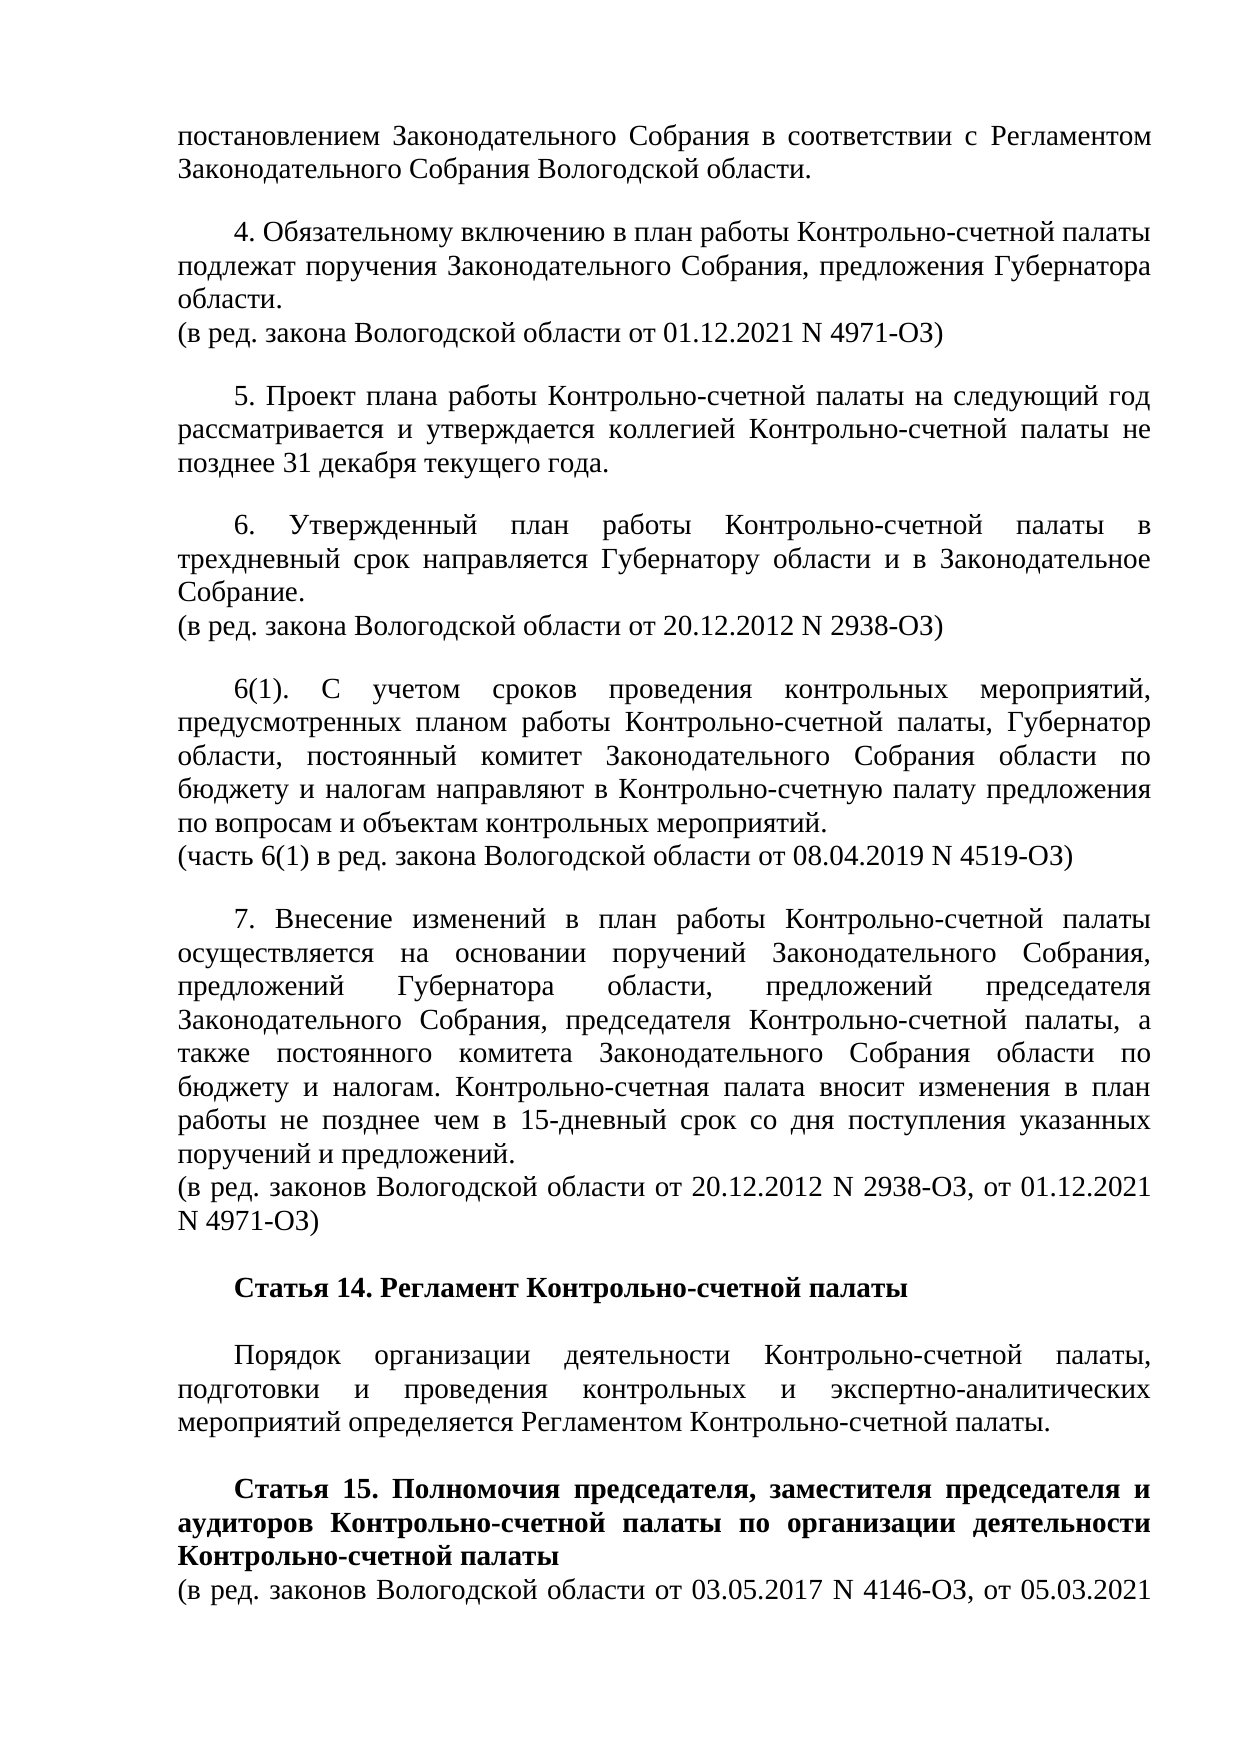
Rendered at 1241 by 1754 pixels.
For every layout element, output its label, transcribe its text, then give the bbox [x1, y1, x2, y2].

text 5. Проект плана работы Контрольно-счетной палаты на следующий год рассматривается и утверждается коллегией Контрольно-счетной палаты не позднее 31 декабря текущего года. [177, 378, 1152, 478]
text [177, 1572, 1152, 1606]
text Порядок организации деятельности Контрольно-счетной палаты, подготовки и проведения контрольных и экспертно-аналитических мероприятий определяется Регламентом Контрольно-счетной палаты. [177, 1337, 1152, 1438]
title Статья 14. Регламент Контрольно-счетной палаты [177, 1270, 1152, 1304]
text 4. Обязательному включению в план работы Контрольно-счетной палаты подлежат поручения Законодательного Собрания, предложения Губернатора области. [177, 214, 1152, 315]
text 7. Внесение изменений в план работы Контрольно-счетной палаты осуществляется на основании поручений Законодательного Собрания, предложений Губернатора области, предложений председателя Законодательного Собрания, председателя Контрольно-счетной палаты, а также постоянного комитета Законодательного Собрания области по бюджету и налогам. Контрольно-счетная палата вносит изменения в план работы не позднее чем в 15-дневный срок со дня поступления указанных поручений и предложений. [177, 901, 1152, 1169]
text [177, 118, 1152, 185]
title Статья 15. Полномочия председателя, заместителя председателя и аудиторов Контрольно-счетной палаты по организации деятельности Контрольно-счетной палаты [177, 1471, 1152, 1572]
text 6. Утвержденный план работы Контрольно-счетной палаты в трехдневный срок направляется Губернатору области и в Законодательное Собрание. [177, 507, 1152, 608]
text 6(1). С учетом сроков проведения контрольных мероприятий, предусмотренных планом работы Контрольно-счетной палаты, Губернатор области, постоянный комитет Законодательного Собрания области по бюджету и налогам направляют в Контрольно-счетную палату предложения по вопросам и объектам контрольных мероприятий. [177, 671, 1152, 838]
text (в ред. закона Вологодской области от 01.12.2021 N 4971-ОЗ) [177, 315, 1152, 348]
text (в ред. закона Вологодской области от 20.12.2012 N 2938-ОЗ) [177, 608, 1152, 642]
text (в ред. законов Вологодской области от 20.12.2012 N 2938-ОЗ, от 01.12.2021 N 4971-ОЗ) [177, 1169, 1152, 1237]
text (часть 6(1) в ред. закона Вологодской области от 08.04.2019 N 4519-ОЗ) [177, 838, 1152, 872]
